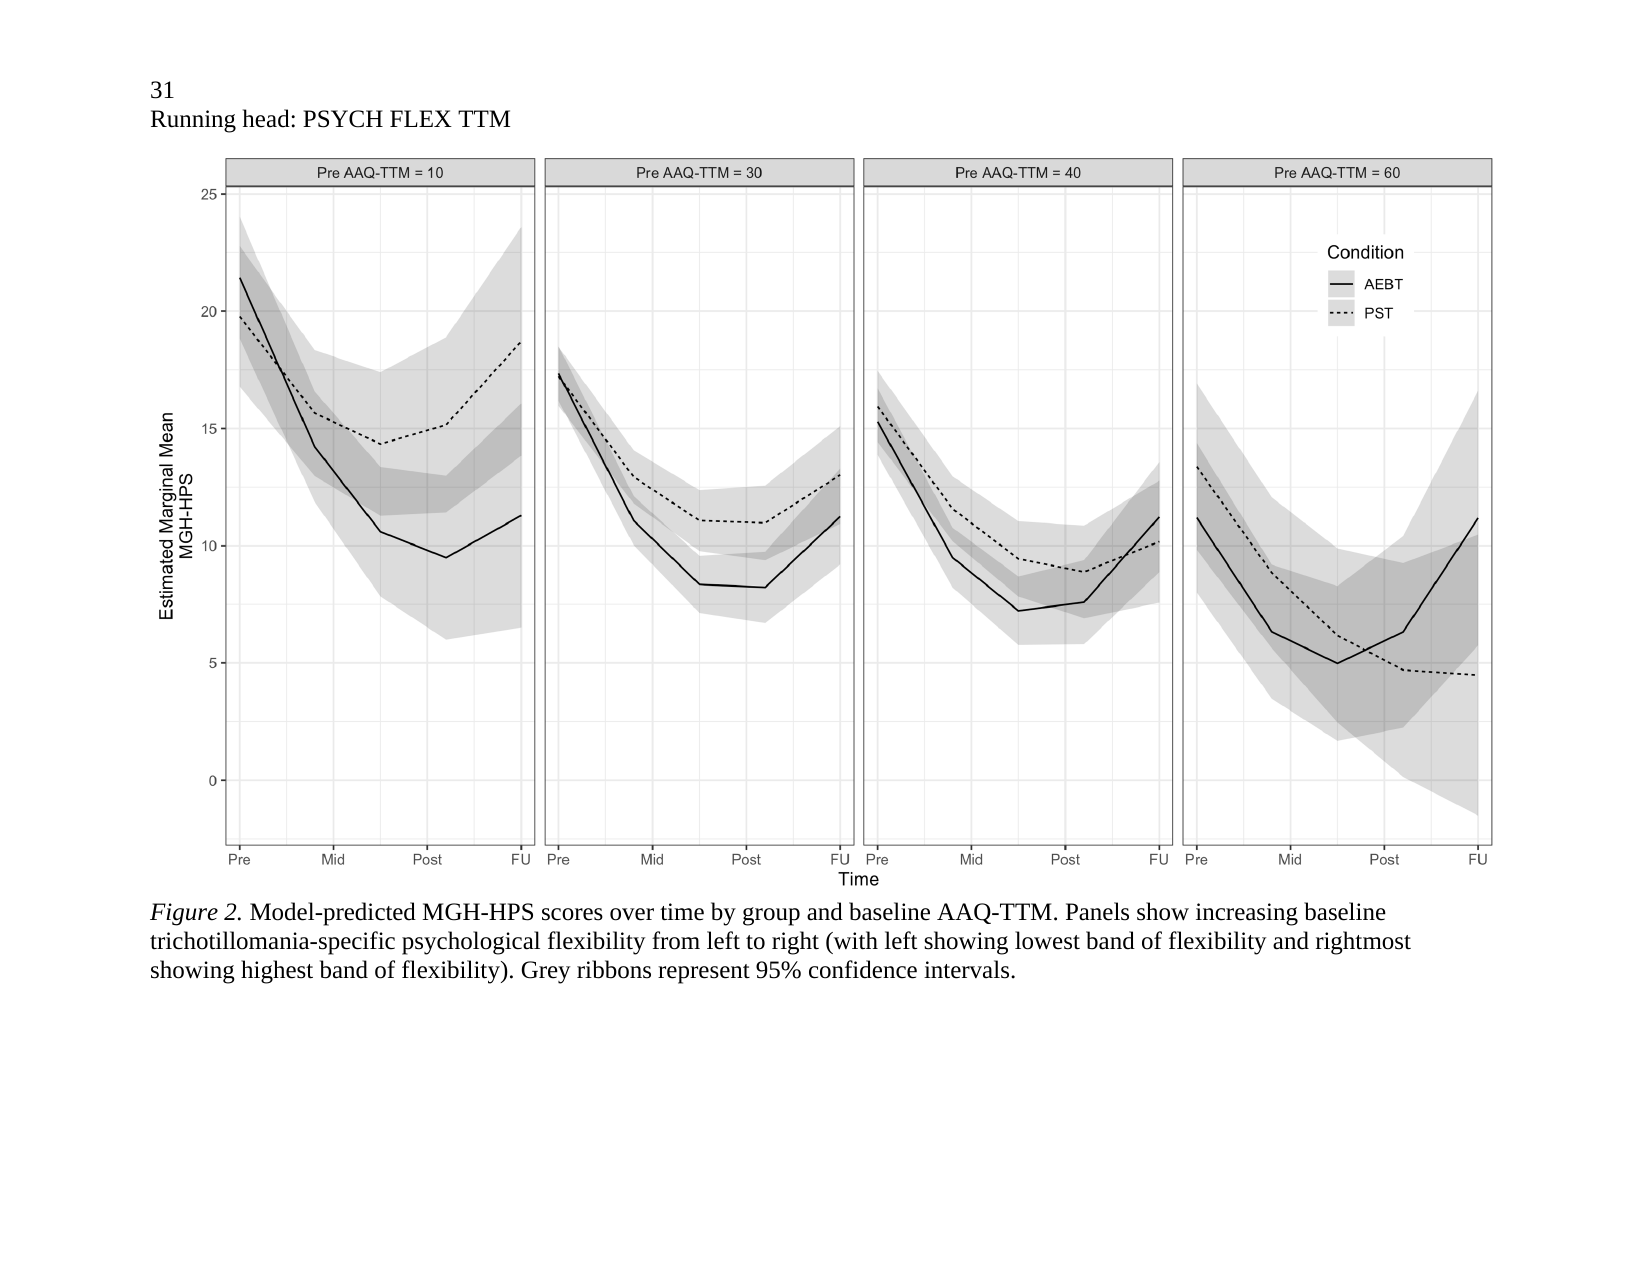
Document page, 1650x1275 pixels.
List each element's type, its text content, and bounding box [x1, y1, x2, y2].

picture [150, 150, 1500, 898]
text Figure 2. Model-predicted MGH-HPS scores over time by group and baseline AAQ-TTM. Panels show increasing baseline trichotillomania-specific psychological flexibility from left to right (with left showing lowest band of flexibility and rightmost showing highest band of flexibility). Grey ribbons represent 95% confidence intervals. [150, 898, 1500, 984]
